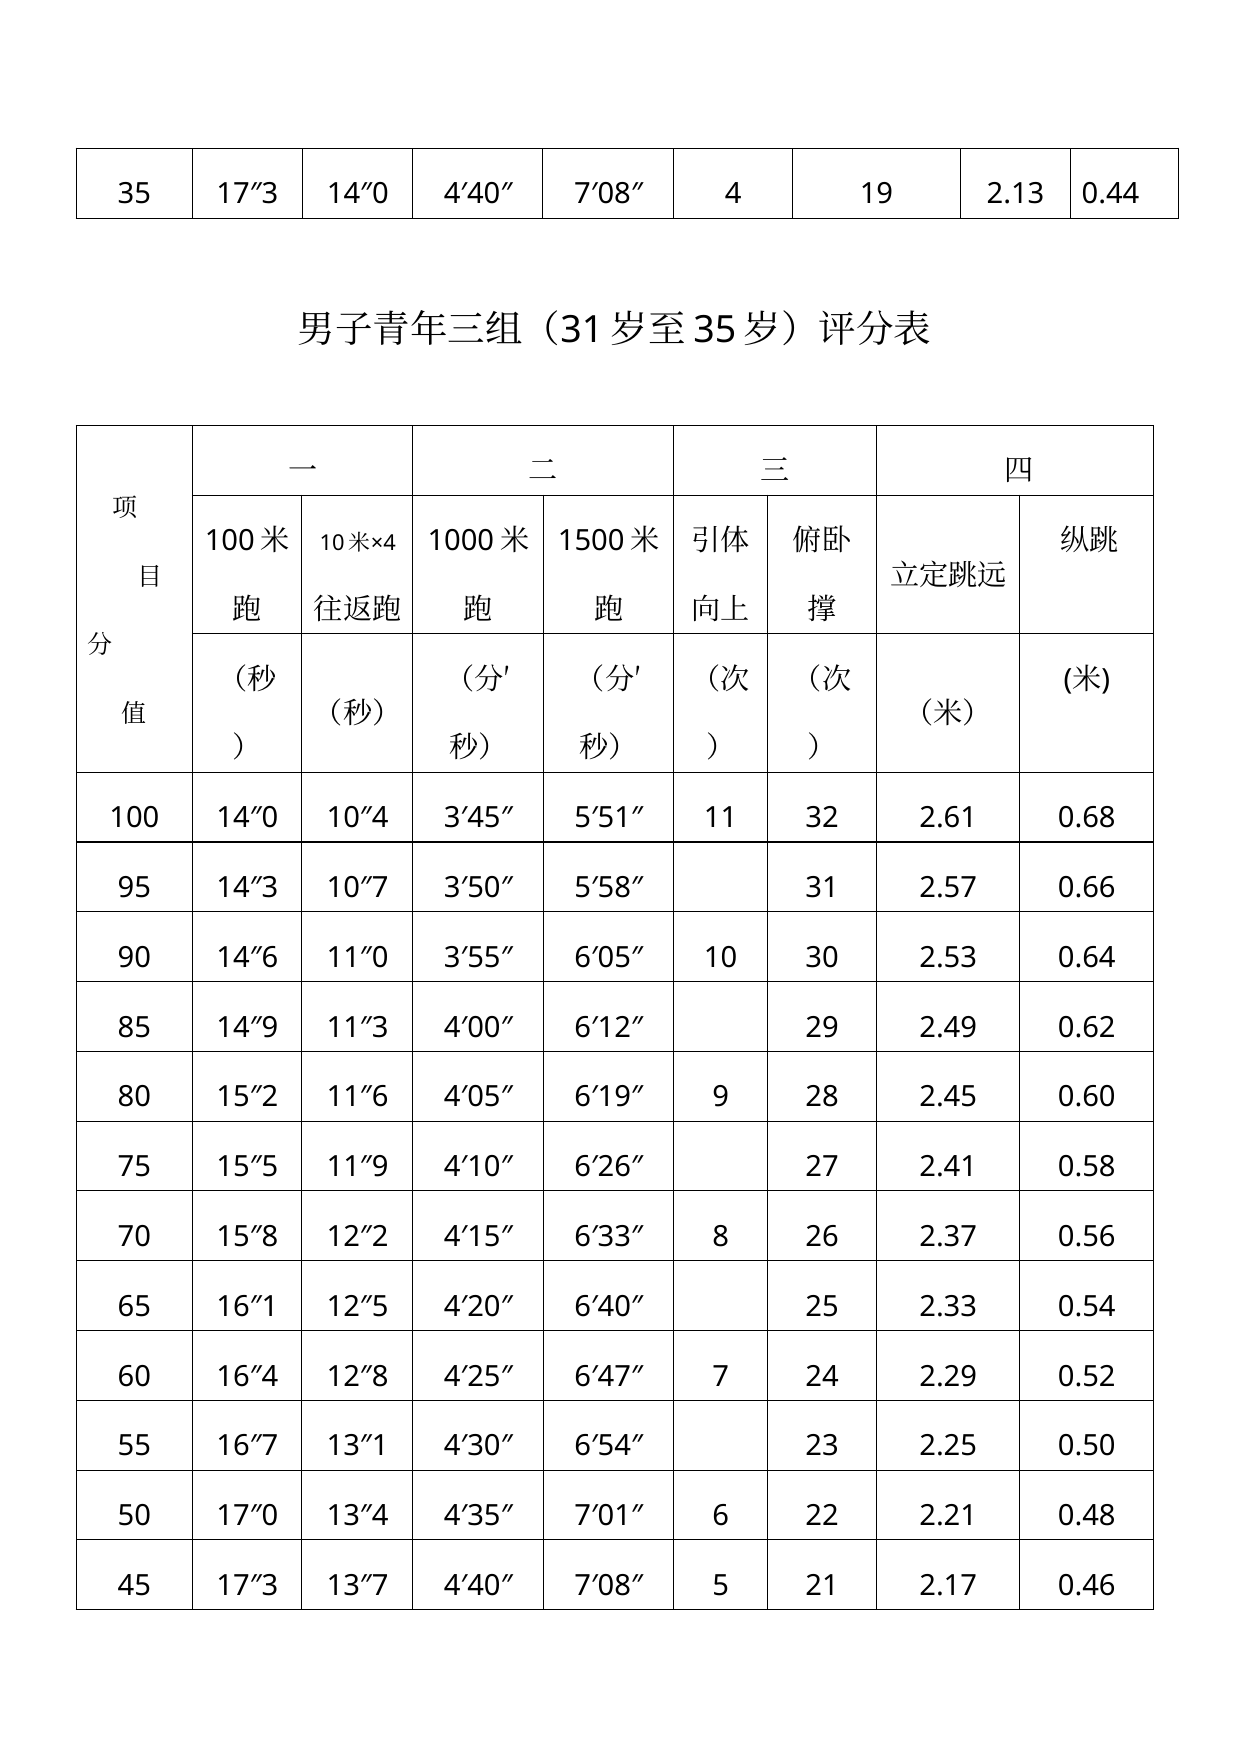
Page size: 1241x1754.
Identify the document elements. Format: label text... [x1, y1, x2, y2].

text 男子青年三组（31岁至35岁）评分表 [165, 287, 1063, 356]
table_cell [674, 843, 767, 911]
table_cell [674, 1122, 767, 1190]
table_cell 0.48 [1020, 1471, 1153, 1539]
table_cell 15″5 [193, 1122, 301, 1190]
table_cell 17″3 [193, 1540, 301, 1609]
table_cell 6′05″ [544, 912, 673, 981]
table_cell 70 [77, 1191, 192, 1260]
table_cell 85 [77, 982, 192, 1051]
table_cell 27 [768, 1122, 876, 1190]
table_cell 55 [77, 1401, 192, 1469]
table_cell 23 [768, 1401, 876, 1469]
table_cell 11″6 [302, 1052, 412, 1121]
table_cell 5 [674, 1540, 767, 1609]
table_cell 4′25″ [413, 1331, 543, 1400]
table_cell 立定跳远 [877, 496, 1019, 633]
table_cell 3′45″ [413, 773, 543, 841]
table_cell 10″4 [302, 773, 412, 841]
table_cell 13″1 [302, 1401, 412, 1469]
table_cell 7′01″ [544, 1471, 673, 1539]
table_cell 6′12″ [544, 982, 673, 1051]
table_cell 12″5 [302, 1261, 412, 1330]
table_cell 8 [674, 1191, 767, 1260]
table_cell 26 [768, 1191, 876, 1260]
table_cell 11 [674, 773, 767, 841]
table_cell 2.29 [877, 1331, 1019, 1400]
table_cell 10米×4往返跑 [302, 496, 412, 633]
table_cell 4′40″ [413, 1540, 543, 1609]
table_cell 6 [674, 1471, 767, 1539]
table_cell 2.45 [877, 1052, 1019, 1121]
table_cell 6′19″ [544, 1052, 673, 1121]
table_cell 4′35″ [413, 1471, 543, 1539]
table_cell 引体向上 [674, 496, 767, 633]
table_cell 2.49 [877, 982, 1019, 1051]
table_cell 15″2 [193, 1052, 301, 1121]
table_cell 0.46 [1020, 1540, 1153, 1609]
table_cell （次） [674, 634, 767, 772]
table_cell 7 [674, 1331, 767, 1400]
table_cell 9 [674, 1052, 767, 1121]
table_cell 纵跳 [1020, 496, 1153, 633]
table_cell 60 [77, 1331, 192, 1400]
table_cell 100米跑 [193, 496, 301, 633]
table_cell （米） [877, 634, 1019, 772]
table_header 一 [193, 426, 412, 494]
table_cell （分′秒） [413, 634, 543, 772]
table_header 四 [877, 426, 1153, 494]
table_cell 14″6 [193, 912, 301, 981]
table_cell 2.61 [877, 773, 1019, 841]
table_cell 4′05″ [413, 1052, 543, 1121]
table_cell 12″2 [302, 1191, 412, 1260]
table_cell 1000米跑 [413, 496, 543, 633]
table_cell （秒） [193, 634, 301, 772]
table_cell 4′15″ [413, 1191, 543, 1260]
table_cell 0.56 [1020, 1191, 1153, 1260]
table_cell 21 [768, 1540, 876, 1609]
table_cell （秒） [302, 634, 412, 772]
table_cell 80 [77, 1052, 192, 1121]
table_cell 1500米跑 [544, 496, 673, 633]
table_cell 35 [77, 149, 192, 217]
table_cell 2.57 [877, 843, 1019, 911]
table_header 三 [674, 426, 876, 494]
table_cell 6′40″ [544, 1261, 673, 1330]
table_cell 11″3 [302, 982, 412, 1051]
table_cell 6′47″ [544, 1331, 673, 1400]
table_cell 5′51″ [544, 773, 673, 841]
table_cell 2.17 [877, 1540, 1019, 1609]
table_cell 3′55″ [413, 912, 543, 981]
table_cell 15″8 [193, 1191, 301, 1260]
table_cell 16″7 [193, 1401, 301, 1469]
table_cell 22 [768, 1471, 876, 1539]
table_cell (米) [1020, 634, 1153, 772]
table_cell 2.25 [877, 1401, 1019, 1469]
table_cell 4 [674, 149, 792, 217]
table_cell 13″4 [302, 1471, 412, 1539]
table_cell 45 [77, 1540, 192, 1609]
table_cell 6′26″ [544, 1122, 673, 1190]
table_cell 4′00″ [413, 982, 543, 1051]
table_cell 6′54″ [544, 1401, 673, 1469]
table_cell [674, 982, 767, 1051]
table_cell 6′33″ [544, 1191, 673, 1260]
table_cell 95 [77, 843, 192, 911]
table_cell 32 [768, 773, 876, 841]
table_cell 4′30″ [413, 1401, 543, 1469]
table_cell 0.62 [1020, 982, 1153, 1051]
table_cell 4′10″ [413, 1122, 543, 1190]
table_cell 17″3 [193, 149, 302, 217]
table_cell 10 [674, 912, 767, 981]
table_cell 0.54 [1020, 1261, 1153, 1330]
table_cell 2.53 [877, 912, 1019, 981]
table_cell 5′58″ [544, 843, 673, 911]
table_cell 24 [768, 1331, 876, 1400]
table_cell 12″8 [302, 1331, 412, 1400]
table_cell 11″9 [302, 1122, 412, 1190]
table_cell 0.64 [1020, 912, 1153, 981]
table_cell 100 [77, 773, 192, 841]
table_cell 65 [77, 1261, 192, 1330]
table_cell 25 [768, 1261, 876, 1330]
table_cell 30 [768, 912, 876, 981]
table_cell 19 [793, 149, 960, 217]
table_cell 7′08″ [543, 149, 673, 217]
table_header 项 目 分 值 [77, 426, 192, 772]
table_cell 4′20″ [413, 1261, 543, 1330]
table_cell 14″3 [193, 843, 301, 911]
table_cell 2.13 [961, 149, 1070, 217]
table_cell 0.50 [1020, 1401, 1153, 1469]
table_cell 75 [77, 1122, 192, 1190]
table_cell 14″0 [303, 149, 412, 217]
table_cell 俯卧撑 [768, 496, 876, 633]
table_cell 0.44 [1071, 149, 1178, 217]
table_cell 17″0 [193, 1471, 301, 1539]
table_cell 14″9 [193, 982, 301, 1051]
table_cell 16″1 [193, 1261, 301, 1330]
table_cell （分′秒） [544, 634, 673, 772]
table_cell 0.58 [1020, 1122, 1153, 1190]
table_cell 7′08″ [544, 1540, 673, 1609]
table_cell 2.21 [877, 1471, 1019, 1539]
table_cell 0.68 [1020, 773, 1153, 841]
table_cell 0.66 [1020, 843, 1153, 911]
table_cell 28 [768, 1052, 876, 1121]
table_cell 2.37 [877, 1191, 1019, 1260]
table_header 二 [413, 426, 673, 494]
table_cell 50 [77, 1471, 192, 1539]
table_cell 29 [768, 982, 876, 1051]
table_cell 3′50″ [413, 843, 543, 911]
table_cell 2.41 [877, 1122, 1019, 1190]
table_cell （次） [768, 634, 876, 772]
table_cell 0.60 [1020, 1052, 1153, 1121]
table_cell 31 [768, 843, 876, 911]
table_cell 2.33 [877, 1261, 1019, 1330]
table_cell 13″7 [302, 1540, 412, 1609]
table_cell 90 [77, 912, 192, 981]
table_cell 0.52 [1020, 1331, 1153, 1400]
table_cell 11″0 [302, 912, 412, 981]
table_cell 14″0 [193, 773, 301, 841]
table_cell 4′40″ [413, 149, 542, 217]
table_cell [674, 1401, 767, 1469]
table_cell 10″7 [302, 843, 412, 911]
table_cell 16″4 [193, 1331, 301, 1400]
table_cell [674, 1261, 767, 1330]
